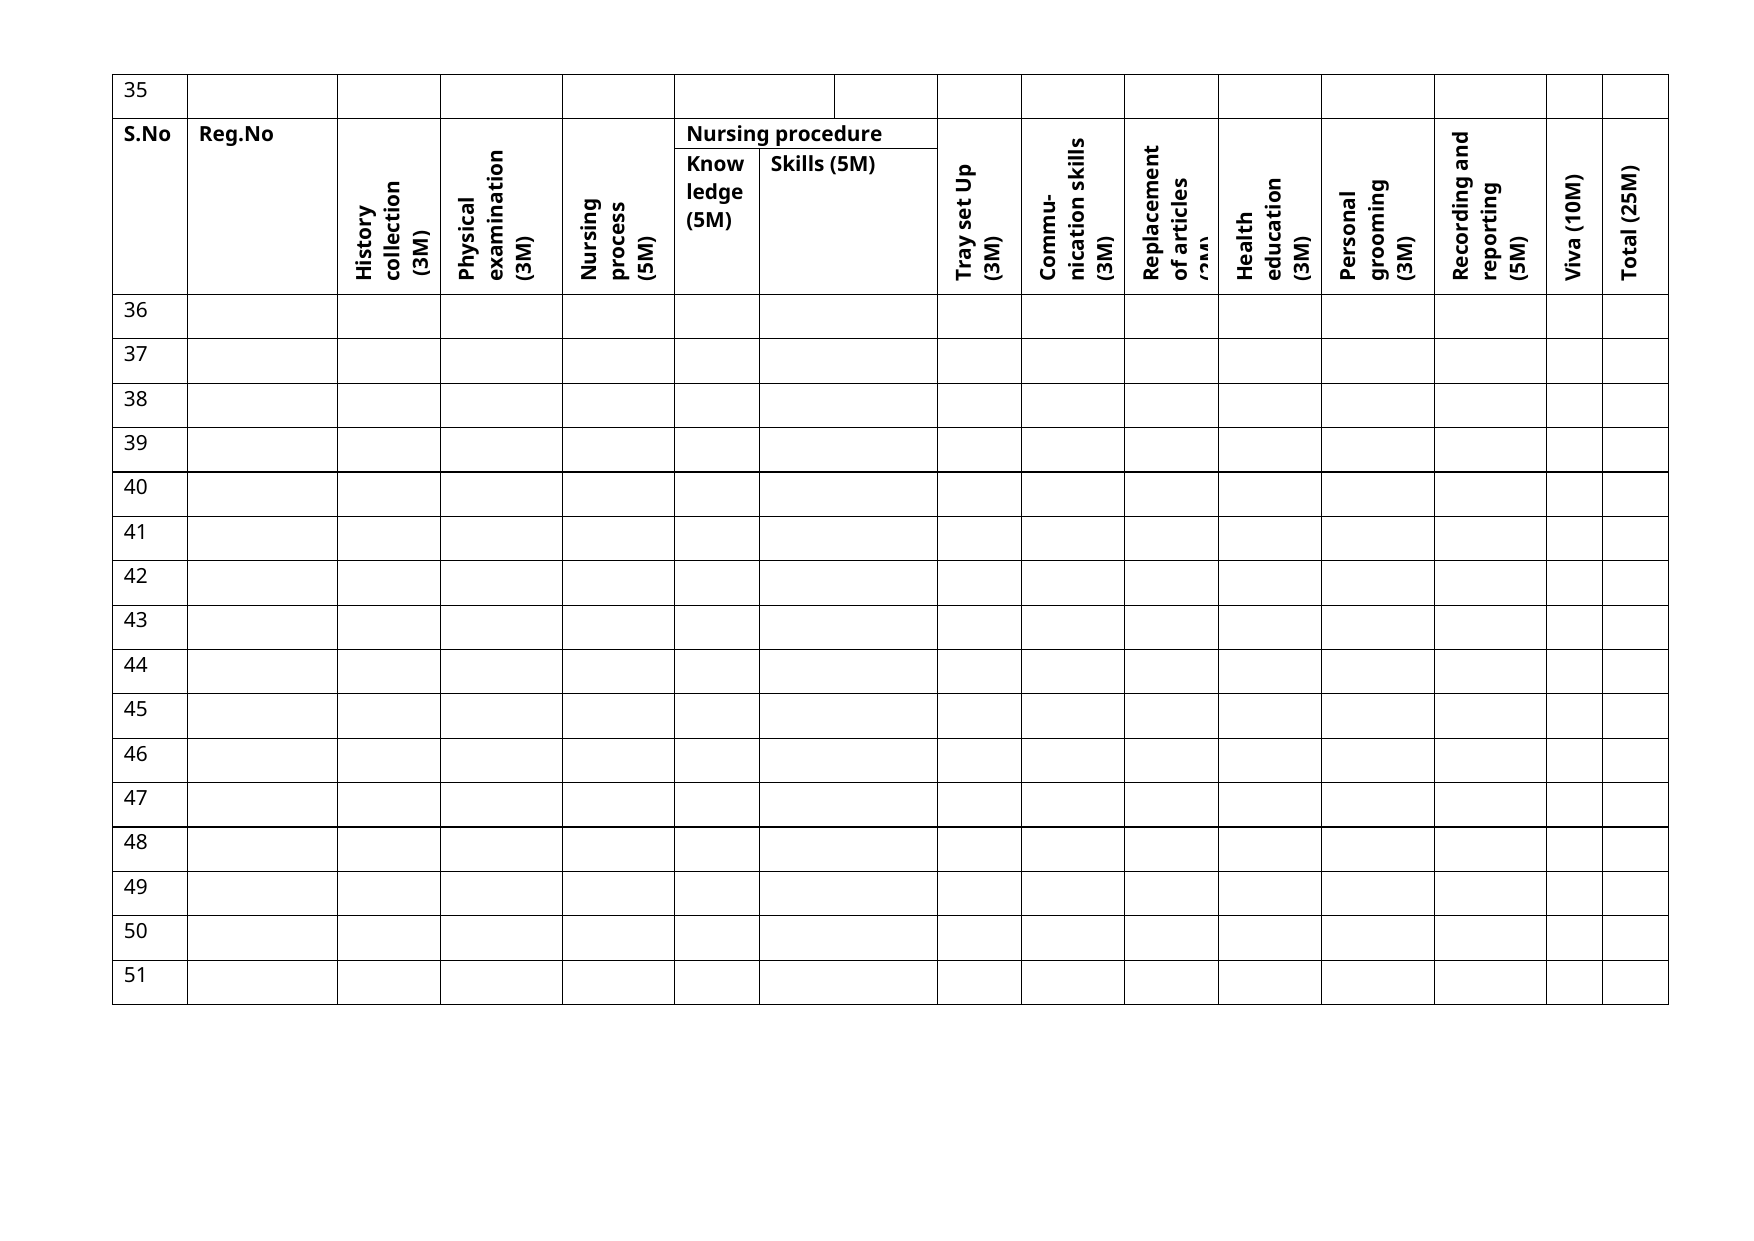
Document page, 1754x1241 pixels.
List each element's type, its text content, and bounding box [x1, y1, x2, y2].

table_cell [1022, 606, 1124, 649]
table_cell [1322, 339, 1434, 383]
table_cell [338, 650, 440, 693]
table_cell [938, 916, 1021, 959]
table_cell [1022, 384, 1124, 427]
table_cell 41 [113, 517, 187, 560]
table_cell [1022, 339, 1124, 383]
table_cell [1435, 561, 1546, 604]
table_cell Skills (5M) [760, 149, 937, 294]
table_cell Commu-nication skills (3M) [1022, 119, 1124, 294]
table_cell [1603, 473, 1668, 516]
table_cell Nursing process (5M) [563, 119, 674, 294]
table_cell [760, 916, 937, 959]
table_cell [338, 872, 440, 915]
table_cell [1219, 916, 1321, 959]
table_cell [1125, 916, 1218, 959]
table_cell [938, 828, 1021, 871]
table_cell 44 [113, 650, 187, 693]
table_cell [760, 384, 937, 427]
table_cell 42 [113, 561, 187, 604]
table_cell [441, 561, 562, 604]
table_cell [1022, 828, 1124, 871]
table_cell [441, 916, 562, 959]
table_cell [675, 75, 834, 118]
table_cell [441, 739, 562, 782]
table_cell [188, 961, 337, 1004]
table_cell [1603, 428, 1668, 471]
table_cell [1125, 783, 1218, 826]
table_cell [1603, 694, 1668, 738]
table_cell [1219, 694, 1321, 738]
table_cell [1322, 961, 1434, 1004]
table_cell [938, 384, 1021, 427]
table_cell [1435, 428, 1546, 471]
table_cell [1547, 828, 1602, 871]
table_cell [338, 517, 440, 560]
table_cell 49 [113, 872, 187, 915]
table_cell 48 [113, 828, 187, 871]
table_cell [1322, 828, 1434, 871]
table_cell [1322, 428, 1434, 471]
table_cell [338, 75, 440, 118]
table_cell [1022, 428, 1124, 471]
table_cell [760, 606, 937, 649]
table_cell Total (25M) [1603, 119, 1668, 294]
table_cell [1547, 295, 1602, 338]
table_cell [1435, 606, 1546, 649]
table_cell [1435, 650, 1546, 693]
table_cell [1219, 339, 1321, 383]
table_cell [441, 295, 562, 338]
table_cell [1547, 783, 1602, 826]
table_cell [1547, 384, 1602, 427]
table_cell [563, 517, 674, 560]
table_cell [338, 916, 440, 959]
table_cell 35 [113, 75, 187, 118]
table_cell [188, 739, 337, 782]
table_cell [563, 339, 674, 383]
table_cell [675, 650, 759, 693]
table_cell [1603, 650, 1668, 693]
table_cell [563, 739, 674, 782]
table_cell [1125, 606, 1218, 649]
table_cell [188, 339, 337, 383]
table_cell [563, 606, 674, 649]
table_cell [1125, 872, 1218, 915]
table_cell [441, 339, 562, 383]
table_cell 47 [113, 783, 187, 826]
table_cell [1435, 339, 1546, 383]
table_cell [1435, 473, 1546, 516]
table_cell [1219, 739, 1321, 782]
table_cell [1547, 694, 1602, 738]
table_cell [1125, 75, 1218, 118]
table_cell [441, 606, 562, 649]
table_cell [1219, 828, 1321, 871]
table_cell [1547, 339, 1602, 383]
table_cell Personal grooming (3M) [1322, 119, 1434, 294]
table_cell [1219, 606, 1321, 649]
table_cell [675, 295, 759, 338]
table_cell [1322, 606, 1434, 649]
table_cell [1603, 606, 1668, 649]
table_cell [1603, 517, 1668, 560]
table_cell [1322, 916, 1434, 959]
table_cell [441, 75, 562, 118]
table_cell [675, 694, 759, 738]
table_cell [563, 75, 674, 118]
table_cell [760, 650, 937, 693]
table_cell [1322, 739, 1434, 782]
table_cell [1022, 783, 1124, 826]
table_cell 37 [113, 339, 187, 383]
table_cell [760, 517, 937, 560]
table_cell [675, 872, 759, 915]
table_cell [1022, 517, 1124, 560]
table_cell [938, 75, 1021, 118]
table_cell [563, 694, 674, 738]
table_cell [188, 828, 337, 871]
table_cell [1022, 694, 1124, 738]
table_cell 45 [113, 694, 187, 738]
table_cell [188, 473, 337, 516]
table_cell [1435, 916, 1546, 959]
table_cell [1022, 872, 1124, 915]
table_cell [675, 561, 759, 604]
table_cell [938, 339, 1021, 383]
table_cell [1435, 961, 1546, 1004]
table_cell [1125, 650, 1218, 693]
table_cell Recording and reporting (5M) [1435, 119, 1546, 294]
table_cell [441, 517, 562, 560]
table_cell [563, 295, 674, 338]
table_cell [1603, 75, 1668, 118]
table_cell 43 [113, 606, 187, 649]
table_cell [338, 428, 440, 471]
table_cell [1603, 961, 1668, 1004]
table_cell [188, 872, 337, 915]
table_cell [835, 75, 937, 118]
table_cell [338, 739, 440, 782]
table_cell [1322, 384, 1434, 427]
table_cell [563, 828, 674, 871]
table_cell [1322, 650, 1434, 693]
table_cell [1125, 694, 1218, 738]
table_cell [1435, 739, 1546, 782]
table_cell [338, 339, 440, 383]
table_cell [1547, 872, 1602, 915]
table_cell [1022, 650, 1124, 693]
table_cell [1603, 384, 1668, 427]
table_cell [1125, 561, 1218, 604]
table_cell [1547, 517, 1602, 560]
table_cell [675, 828, 759, 871]
table_cell [188, 428, 337, 471]
table_cell [760, 828, 937, 871]
table_cell [675, 916, 759, 959]
table_cell 36 [113, 295, 187, 338]
table_cell [1435, 75, 1546, 118]
table_cell [760, 339, 937, 383]
table_cell [760, 739, 937, 782]
table_cell [1219, 561, 1321, 604]
table_cell [563, 872, 674, 915]
table_cell [188, 916, 337, 959]
table_cell [938, 295, 1021, 338]
table_cell [1547, 473, 1602, 516]
table_cell [338, 694, 440, 738]
table_cell [938, 517, 1021, 560]
table_cell [1022, 295, 1124, 338]
table_cell [938, 783, 1021, 826]
table_cell [1219, 295, 1321, 338]
table_cell [1219, 961, 1321, 1004]
table_cell [1322, 517, 1434, 560]
table_cell [1547, 961, 1602, 1004]
table_cell [1547, 650, 1602, 693]
table_cell [338, 961, 440, 1004]
table_cell [675, 473, 759, 516]
table_cell [1603, 872, 1668, 915]
table_cell 51 [113, 961, 187, 1004]
table_cell [675, 783, 759, 826]
table_cell [1547, 428, 1602, 471]
table_cell [1435, 783, 1546, 826]
table_cell [1022, 739, 1124, 782]
table_cell [675, 739, 759, 782]
table_cell [1125, 473, 1218, 516]
table_cell [1603, 916, 1668, 959]
table_cell [675, 606, 759, 649]
table_cell [760, 428, 937, 471]
table_cell [1435, 384, 1546, 427]
table_cell History collection (3M) [338, 119, 440, 294]
table_cell [1435, 828, 1546, 871]
table_cell [563, 428, 674, 471]
table_cell [1125, 828, 1218, 871]
table_cell [1603, 783, 1668, 826]
table_cell [1022, 961, 1124, 1004]
table_cell [338, 473, 440, 516]
table_cell [1322, 295, 1434, 338]
table_cell [188, 561, 337, 604]
table_cell [760, 295, 937, 338]
table_cell [1219, 384, 1321, 427]
table_cell [338, 384, 440, 427]
table_cell [938, 739, 1021, 782]
table_cell [1603, 295, 1668, 338]
table_cell [563, 561, 674, 604]
table_cell [938, 872, 1021, 915]
table_cell 38 [113, 384, 187, 427]
table_cell [188, 694, 337, 738]
table_cell Nursing procedure [675, 119, 937, 148]
table_cell [1547, 606, 1602, 649]
table_cell [760, 872, 937, 915]
table_cell [1125, 517, 1218, 560]
table_cell [563, 783, 674, 826]
table_cell [760, 694, 937, 738]
table_cell [188, 783, 337, 826]
table_cell [441, 694, 562, 738]
table_cell [938, 561, 1021, 604]
table_cell [441, 650, 562, 693]
table_cell [441, 783, 562, 826]
table_cell [1125, 295, 1218, 338]
table_cell 46 [113, 739, 187, 782]
table_cell [1322, 473, 1434, 516]
table_cell [1219, 872, 1321, 915]
table_cell [1219, 650, 1321, 693]
table_cell [1547, 739, 1602, 782]
table_cell [441, 428, 562, 471]
table_cell [1322, 783, 1434, 826]
table_cell [563, 473, 674, 516]
table_cell [188, 650, 337, 693]
table_cell Replacement of articles (2M) [1125, 119, 1218, 294]
table_cell [338, 828, 440, 871]
table_cell [1547, 916, 1602, 959]
table_cell [1125, 428, 1218, 471]
table_cell [675, 428, 759, 471]
table_cell [760, 561, 937, 604]
table_cell [188, 75, 337, 118]
table_cell Health education (3M) [1219, 119, 1321, 294]
table_cell S.No [113, 119, 187, 294]
table_cell [938, 606, 1021, 649]
table_cell [1322, 694, 1434, 738]
table_cell [1435, 295, 1546, 338]
table_cell [1125, 339, 1218, 383]
table_cell [188, 606, 337, 649]
table_cell [1603, 739, 1668, 782]
table_cell [1435, 872, 1546, 915]
table_cell [938, 428, 1021, 471]
table_cell [675, 339, 759, 383]
table_cell [938, 961, 1021, 1004]
table_cell [675, 961, 759, 1004]
table_cell [1022, 473, 1124, 516]
table_cell [760, 473, 937, 516]
table_cell [675, 517, 759, 560]
table_cell [1435, 694, 1546, 738]
table_cell [1603, 828, 1668, 871]
table_cell [1125, 384, 1218, 427]
table_cell [1322, 561, 1434, 604]
table_cell Knowledge (5M) [675, 149, 759, 294]
table_cell [1219, 75, 1321, 118]
table_cell [338, 606, 440, 649]
table_cell [441, 872, 562, 915]
table_cell [441, 473, 562, 516]
table_cell [1219, 783, 1321, 826]
table_cell 39 [113, 428, 187, 471]
table_cell 50 [113, 916, 187, 959]
table_cell [1022, 75, 1124, 118]
table_cell [441, 384, 562, 427]
table_cell [1322, 75, 1434, 118]
table_cell Reg.No [188, 119, 337, 294]
table_cell [1219, 428, 1321, 471]
table_cell [338, 783, 440, 826]
table_cell [1022, 561, 1124, 604]
table_cell [938, 694, 1021, 738]
table_cell [1219, 517, 1321, 560]
table_cell [1322, 872, 1434, 915]
table_cell [1125, 739, 1218, 782]
table_cell [1547, 561, 1602, 604]
table_cell [188, 295, 337, 338]
table_cell [1022, 916, 1124, 959]
table_cell [441, 828, 562, 871]
table_cell [338, 561, 440, 604]
table_cell [760, 783, 937, 826]
table_cell [441, 961, 562, 1004]
table_cell [938, 650, 1021, 693]
table_cell Viva (10M) [1547, 119, 1602, 294]
table_cell [760, 961, 937, 1004]
table_cell [563, 650, 674, 693]
table_cell [675, 384, 759, 427]
table_cell 40 [113, 473, 187, 516]
table_cell [938, 473, 1021, 516]
table_cell [188, 384, 337, 427]
table_cell [563, 384, 674, 427]
table_cell Tray set Up (3M) [938, 119, 1021, 294]
table_cell [1547, 75, 1602, 118]
table_cell [1435, 517, 1546, 560]
table_cell [1603, 339, 1668, 383]
table_cell [563, 961, 674, 1004]
table_cell [563, 916, 674, 959]
table_cell [1219, 473, 1321, 516]
table_cell [338, 295, 440, 338]
table_cell [1603, 561, 1668, 604]
table_cell [1125, 961, 1218, 1004]
table_cell Physical examination (3M) [441, 119, 562, 294]
table_cell [188, 517, 337, 560]
